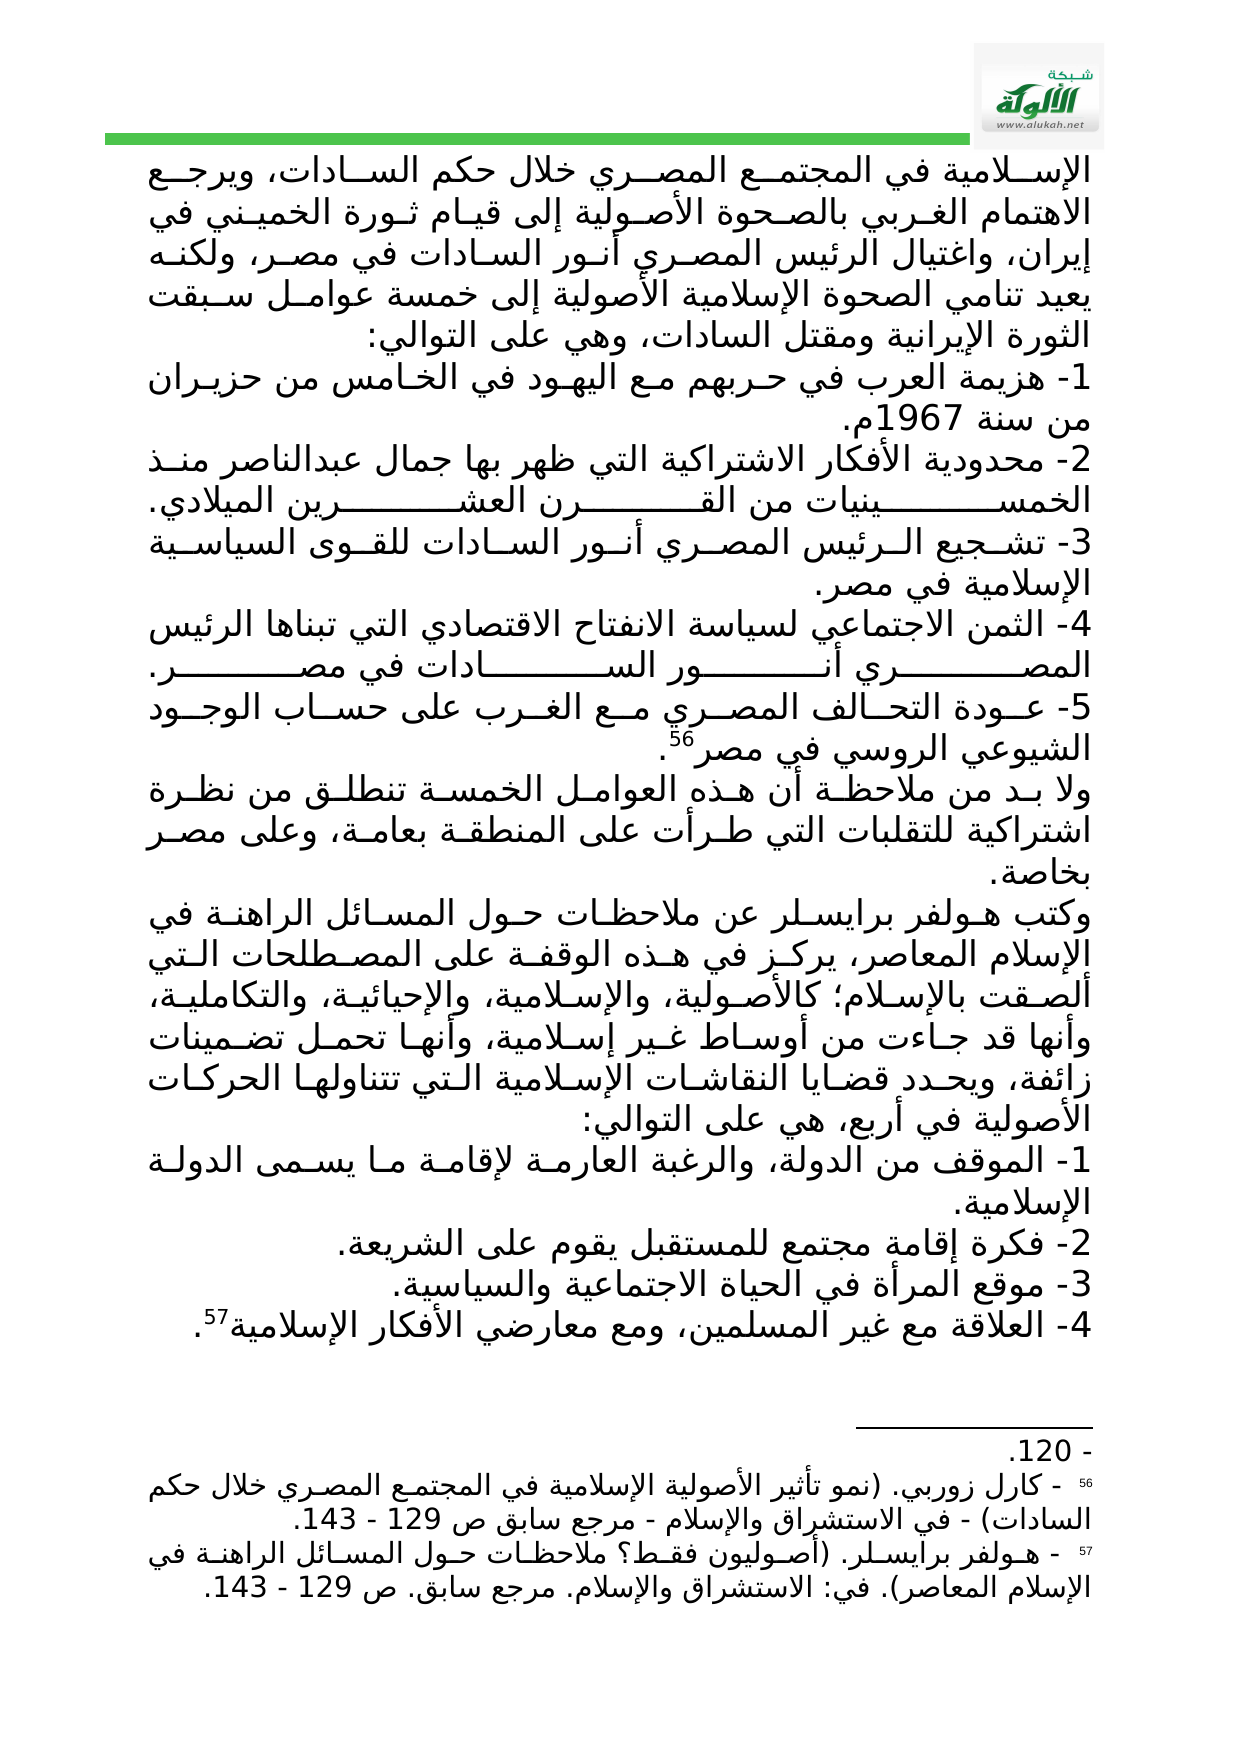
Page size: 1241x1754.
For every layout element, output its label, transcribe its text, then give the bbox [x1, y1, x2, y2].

subtitle ولا بد من ملاحظة أن هذه العوامل الخمسة تنطلق من نظرة اشتراكية للتقلبات التي طرأت على المنطقة بعامة، وعلى مصر بخاصة. [148, 769, 1092, 892]
subtitle 2- محدودية الأفكار الاشتراكية التي ظهر بها جمال عبدالناصر منذ الخمسينيات من القرن العشرين الميلادي. 3- تشجيع الرئيس المصري أنور السادات للقوى السياسية الإسلامية في مصر. [148, 439, 1092, 604]
subtitle يكتب إيفان هيربيك عن الانبعاث الإسلامي المعاصر من منظار تاريخي: أفكار حول الأزمة والنهوض في الإسلام، يرجع إطلاق الأصولية على الصحوة إلى عدم توقعها، وعدم الاستعداد لها من المراقبين الخارجين ، وكتب كارل زوربي عن نمو تأثير الأصولية الإسلامية في المجتمع المصري خلال حكم السادات، ويرجع الاهتمام الغربي بالصحوة الأصولية إلى قيام ثورة الخميني في إيران، واغتيال الرئيس المصري أنور السادات في مصر، ولكنه يعيد تنامي الصحوة الإسلامية الأصولية إلى خمسة عوامل سبقت الثورة الإيرانية ومقتل السادات، وهي على التوالي: [148, 150, 1092, 356]
subtitle 1- الموقف من الدولة، والرغبة العارمة لإقامة ما يسمى الدولة الإسلامية. [148, 1140, 1092, 1222]
subtitle 3- موقع المرأة في الحياة الاجتماعية والسياسية. [148, 1264, 1092, 1305]
subtitle وكتب هولفر برايسلر عن ملاحظات حول المسائل الراهنة في الإسلام المعاصر، يركز في هذه الوقفة على المصطلحات التي ألصقت بالإسلام؛ كالأصولية، والإسلامية، والإحيائية، والتكاملية، وأنها قد جاءت من أوساط غير إسلامية، وأنها تحمل تضمينات زائفة، ويحدد قضايا النقاشات الإسلامية التي تتناولها الحركات الأصولية في أربع، هي على التوالي: [148, 892, 1092, 1140]
subtitle 4- العلاقة مع غير المسلمين، ومع معارضي الأفكار الإسلامية. [148, 1305, 1092, 1346]
subtitle 4- الثمن الاجتماعي لسياسة الانفتاح الاقتصادي التي تبناها الرئيس المصري أنور السادات في مصر. 5- عودة التحالف المصري مع الغرب على حساب الوجود الشيوعي الروسي في مصر. [148, 604, 1092, 769]
subtitle 1- هزيمة العرب في حربهم مع اليهود في الخامس من حزيران من سنة 1967م. [148, 356, 1092, 439]
subtitle 2- فكرة إقامة مجتمع للمستقبل يقوم على الشريعة. [148, 1222, 1092, 1264]
